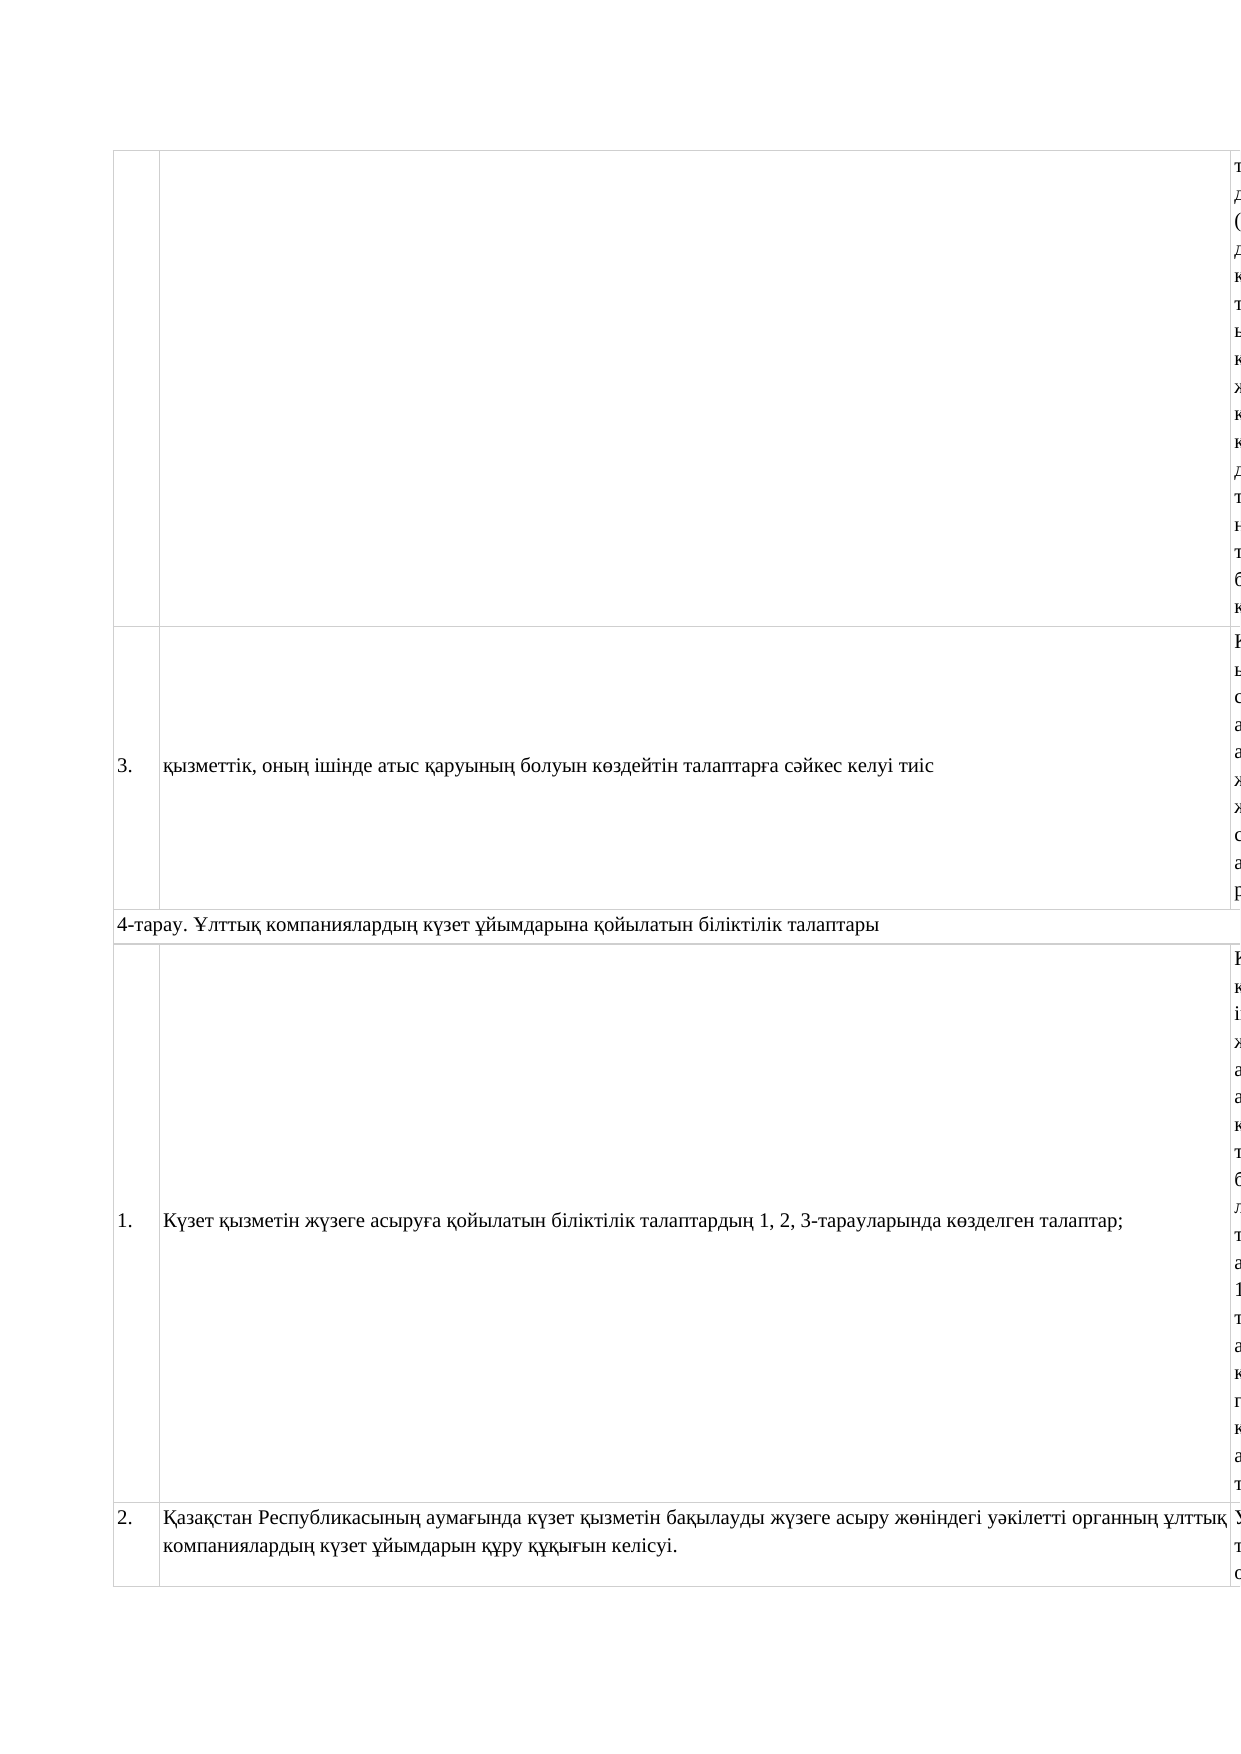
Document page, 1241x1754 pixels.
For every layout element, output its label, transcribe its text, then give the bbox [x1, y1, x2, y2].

table_cell қызметтік, оның ішінде атыс қаруының болуын көздейтін талаптарға сәйкес келуі тиіс [160, 627, 1230, 909]
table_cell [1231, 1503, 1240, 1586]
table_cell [1231, 151, 1240, 626]
table_cell 4-тарау. Ұлттық компаниялардың күзет ұйымдарына қойылатын біліктілік талаптары [114, 910, 1240, 943]
table_cell 1. [114, 945, 159, 1502]
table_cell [160, 1503, 1230, 1586]
table_cell 2. [114, 1503, 159, 1586]
table_cell 3. [114, 627, 159, 909]
table_cell Күзет қызметін жүзеге асыруға қойылатын біліктілік талаптардың 1, 2, 3-тарауларында көзделген талаптар; [160, 945, 1230, 1502]
